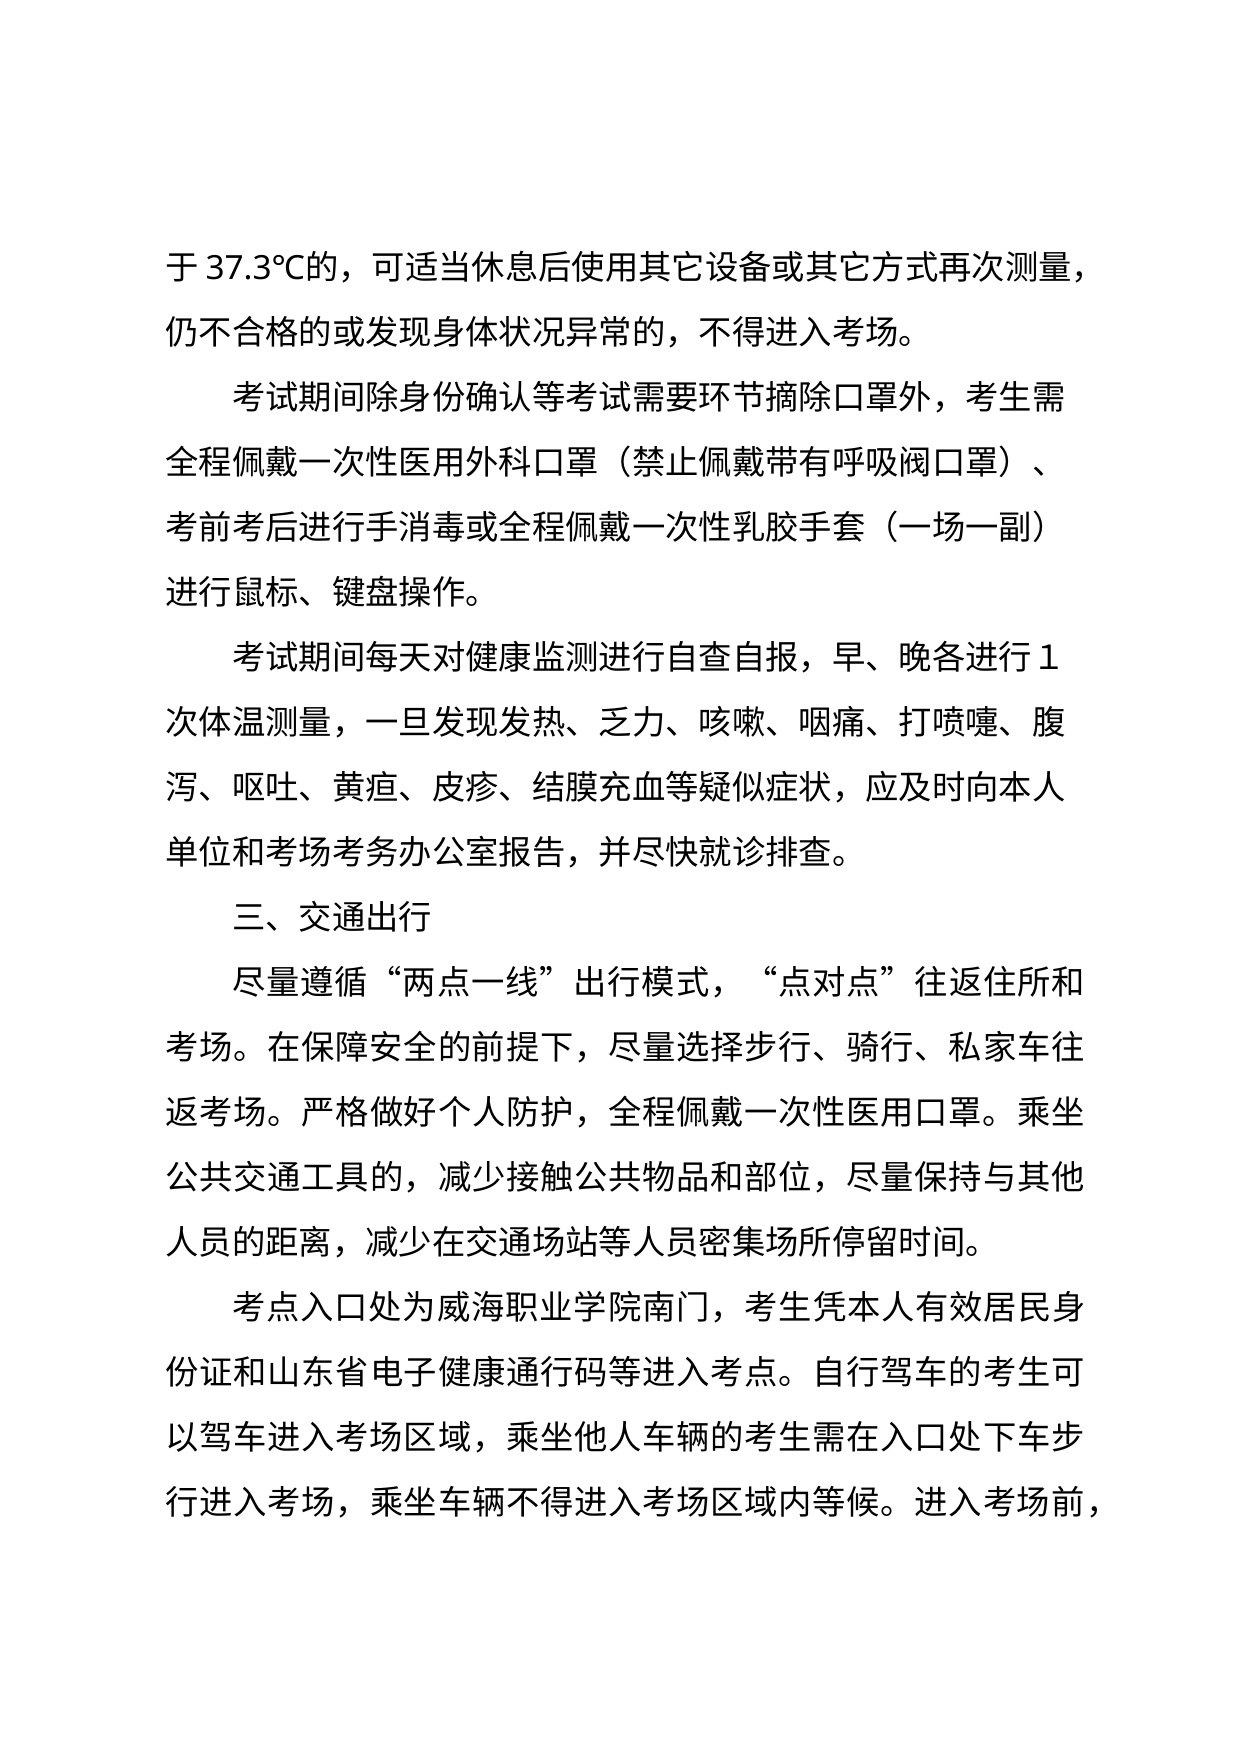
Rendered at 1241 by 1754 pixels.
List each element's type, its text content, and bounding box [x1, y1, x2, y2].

text 三、交通出行 [165, 883, 1087, 948]
text 考试期间每天对健康监测进行自查自报，早、晚各进行１次体温测量，一旦发现发热、乏力、咳嗽、咽痛、打喷嚏、腹泻、呕吐、黄疸、皮疹、结膜充血等疑似症状，应及时向本人单位和考场考务办公室报告，并尽快就诊排查。 [165, 623, 1087, 883]
text 尽量遵循“两点一线”出行模式，“点对点”往返住所和考场。在保障安全的前提下，尽量选择步行、骑行、私家车往返考场。严格做好个人防护，全程佩戴一次性医用口罩。乘坐公共交通工具的，减少接触公共物品和部位，尽量保持与其他人员的距离，减少在交通场站等人员密集场所停留时间。 [165, 948, 1087, 1273]
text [165, 1273, 1087, 1533]
text 考试期间除身份确认等考试需要环节摘除口罩外，考生需全程佩戴一次性医用外科口罩（禁止佩戴带有呼吸阀口罩）、考前考后进行手消毒或全程佩戴一次性乳胶手套（一场一副）进行鼠标、键盘操作。 [165, 363, 1087, 623]
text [165, 233, 1087, 363]
